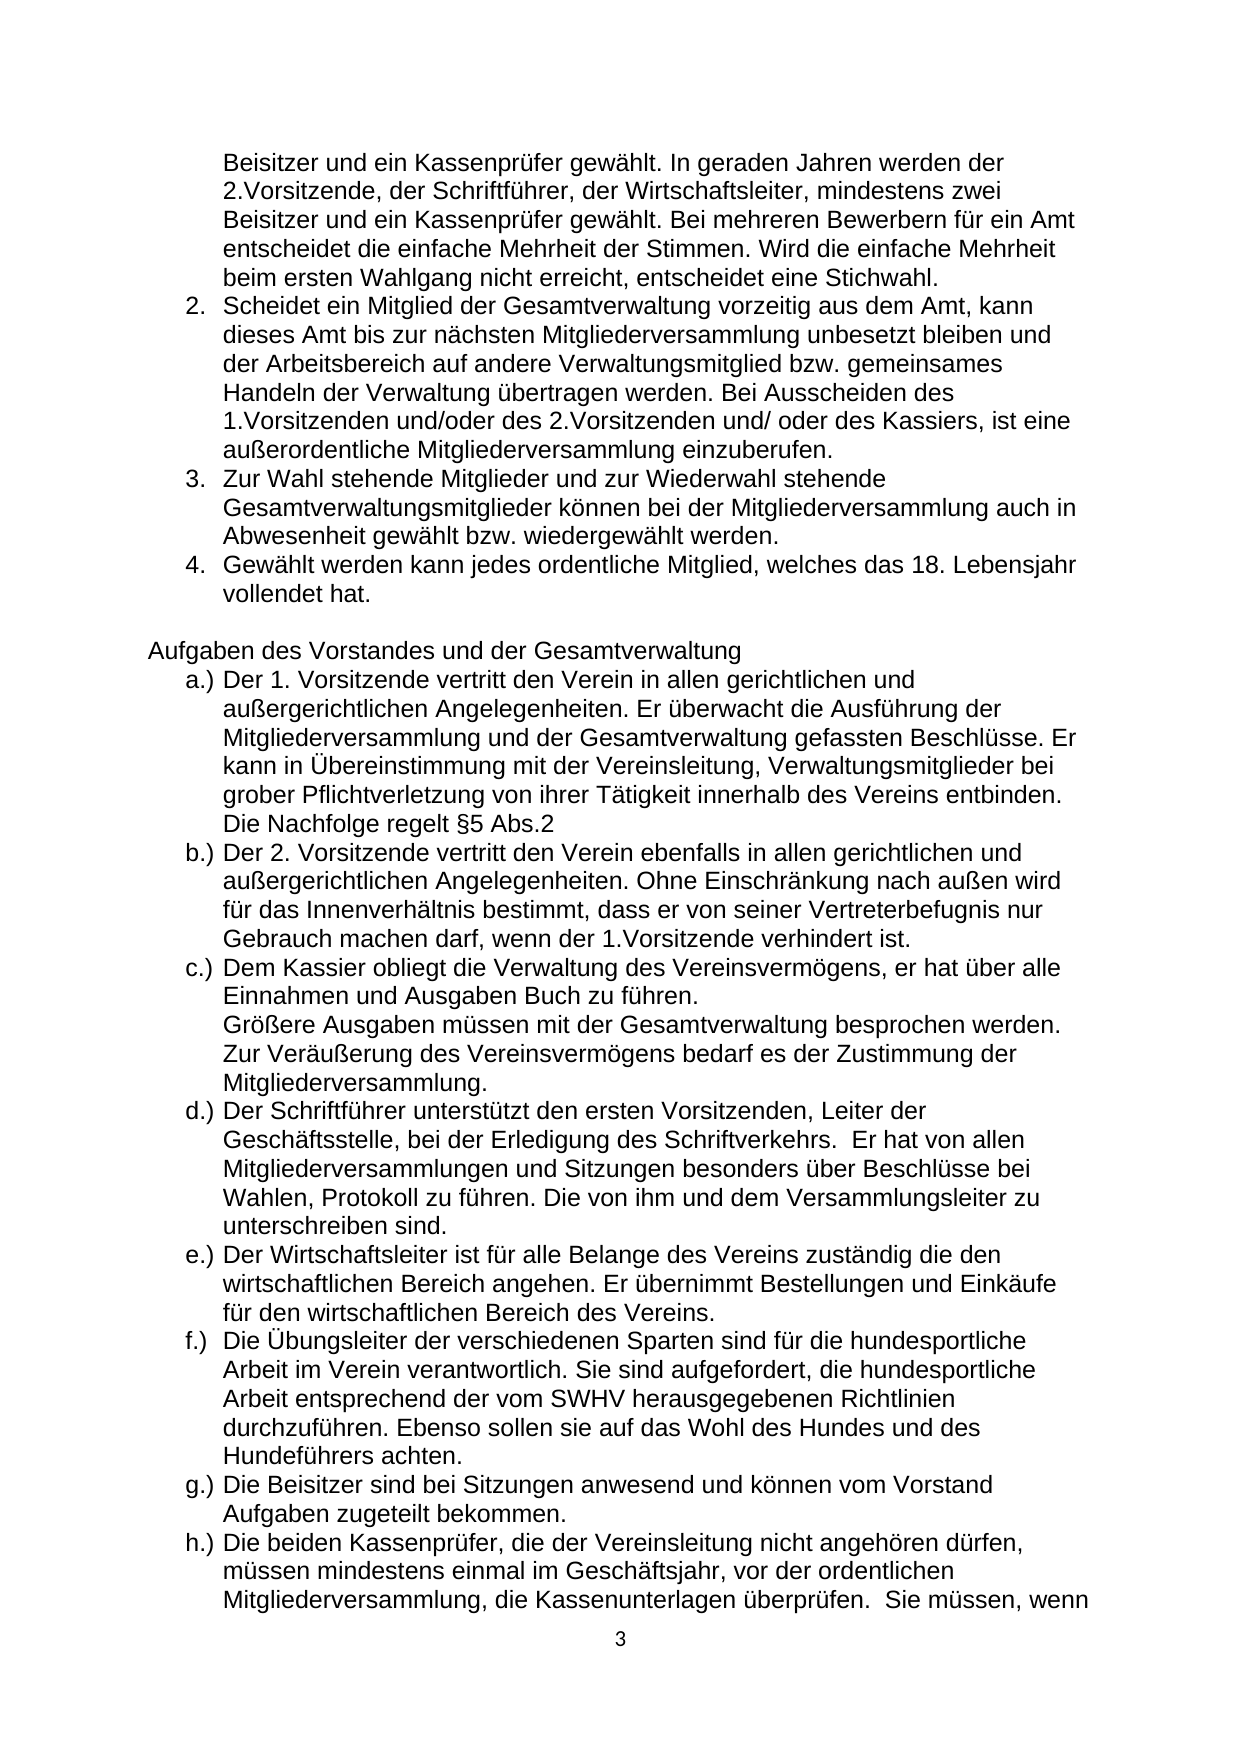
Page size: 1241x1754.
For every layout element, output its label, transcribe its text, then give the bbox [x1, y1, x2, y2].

list Der Wirtschaftsleiter ist für alle Belange des Vereins zuständig die den wirtschaftlichen Bereich angehen. Er übernimmt Bestellungen und Einkäufe für den wirtschaftlichen Bereich des Vereins. [185, 1240, 1093, 1326]
list Der Schriftführer unterstützt den ersten Vorsitzenden, Leiter der Geschäftsstelle, bei der Erledigung des Schriftverkehrs. Er hat von allen Mitgliederversammlungen und Sitzungen besonders über Beschlüsse bei Wahlen, Protokoll zu führen. Die von ihm und dem Versammlungsleiter zu unterschreiben sind. [185, 1096, 1093, 1240]
text Zur Veräußerung des Vereinsvermögens bedarf es der Zustimmung der Mitgliederversammlung. [223, 1039, 1093, 1096]
list Gewählt werden kann jedes ordentliche Mitglied, welches das 18. Lebensjahr vollendet hat. [185, 550, 1093, 608]
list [185, 148, 1093, 291]
list Der 2. Vorsitzende vertritt den Verein ebenfalls in allen gerichtlichen und außergerichtlichen Angelegenheiten. Ohne Einschränkung nach außen wird für das Innenverhältnis bestimmt, dass er von seiner Vertreterbefugnis nur Gebrauch machen darf, wenn der 1.Vorsitzende verhindert ist. [185, 838, 1093, 953]
list Dem Kassier obliegt die Verwaltung des Vereinsvermögens, er hat über alle Einnahmen und Ausgaben Buch zu führen. [185, 953, 1093, 1010]
list Scheidet ein Mitglied der Gesamtverwaltung vorzeitig aus dem Amt, kann dieses Amt bis zur nächsten Mitgliederversammlung unbesetzt bleiben und der Arbeitsbereich auf andere Verwaltungsmitglied bzw. gemeinsames Handeln der Verwaltung übertragen werden. Bei Ausscheiden des 1.Vorsitzenden und/oder des 2.Vorsitzenden und/ oder des Kassiers, ist eine außerordentliche Mitgliederversammlung einzuberufen. [185, 291, 1093, 464]
text Aufgaben des Vorstandes und der Gesamtverwaltung [148, 636, 1093, 665]
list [185, 1528, 1093, 1614]
list Der 1. Vorsitzende vertritt den Verein in allen gerichtlichen und außergerichtlichen Angelegenheiten. Er überwacht die Ausführung der Mitgliederversammlung und der Gesamtverwaltung gefassten Beschlüsse. Er kann in Übereinstimmung mit der Vereinsleitung, Verwaltungsmitglieder bei grober Pflichtverletzung von ihrer Tätigkeit innerhalb des Vereins entbinden. Die Nachfolge regelt §5 Abs.2 [185, 665, 1093, 838]
list Die Beisitzer sind bei Sitzungen anwesend und können vom Vorstand Aufgaben zugeteilt bekommen. [185, 1470, 1093, 1528]
list Die Übungsleiter der verschiedenen Sparten sind für die hundesportliche Arbeit im Verein verantwortlich. Sie sind aufgefordert, die hundesportliche Arbeit entsprechend der vom SWHV herausgegebenen Richtlinien durchzuführen. Ebenso sollen sie auf das Wohl des Hundes und des Hundeführers achten. [185, 1326, 1093, 1470]
list Zur Wahl stehende Mitglieder und zur Wiederwahl stehende Gesamtverwaltungsmitglieder können bei der Mitgliederversammlung auch in Abwesenheit gewählt bzw. wiedergewählt werden. [185, 464, 1093, 550]
text Größere Ausgaben müssen mit der Gesamtverwaltung besprochen werden. [223, 1010, 1093, 1039]
